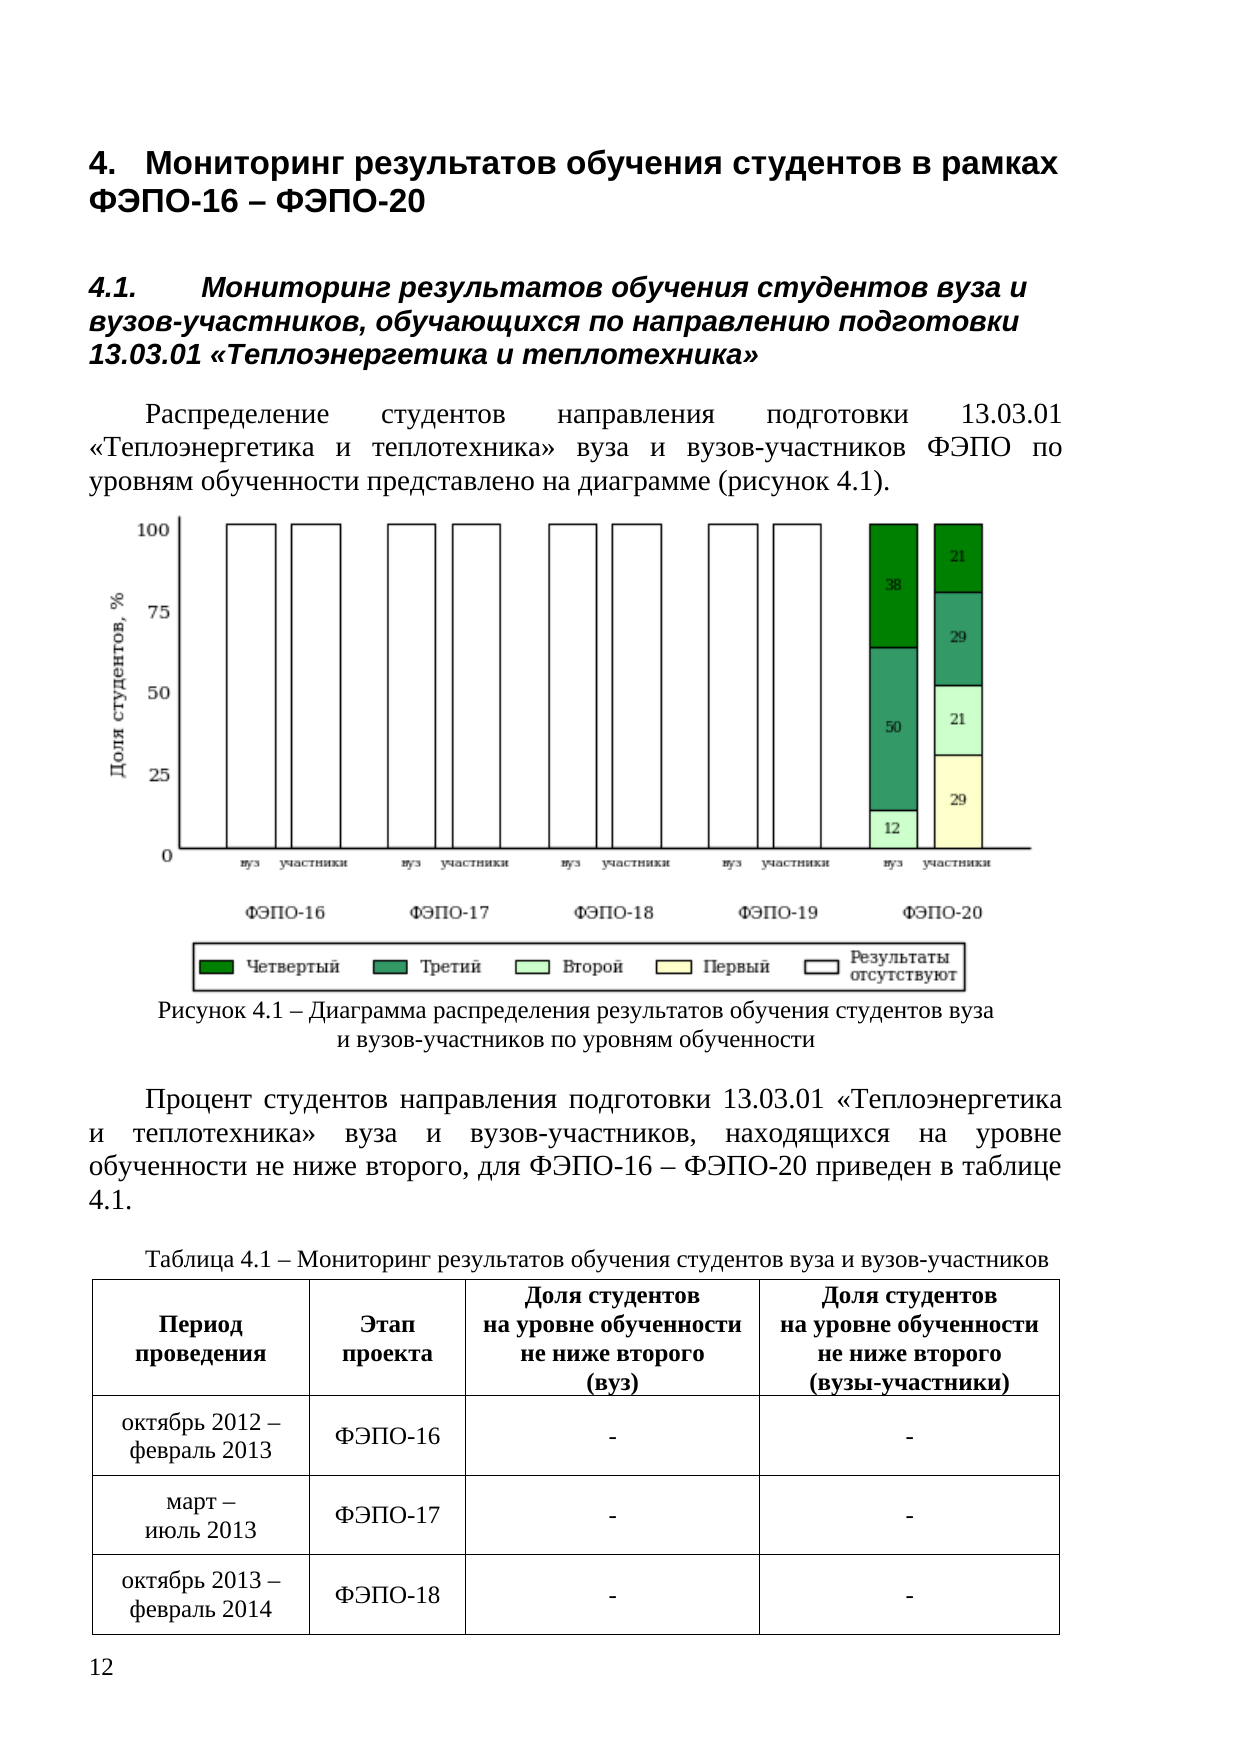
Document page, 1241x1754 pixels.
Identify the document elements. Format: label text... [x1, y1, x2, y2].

table_cell - [760, 1396, 1059, 1475]
text Процент студентов направления подготовки 13.03.01 «Теплоэнергетика и теплотехника» вуза и вузов-участников, находящихся на уровне обученности не ниже второго, для ФЭПО-16 – ФЭПО-20 приведен в таблице 4.1. [88, 1081, 1063, 1216]
text Таблица 4.1 – Мониторинг результатов обучения студентов вуза и вузов-участников [88, 1244, 1063, 1273]
table_cell - [760, 1476, 1059, 1554]
table_cell - [466, 1396, 759, 1475]
table_cell ФЭПО-16 [310, 1396, 465, 1475]
table_cell - [466, 1555, 759, 1633]
table_header Этап проекта [310, 1280, 465, 1395]
table_cell октябрь 2013 – февраль 2014 [93, 1555, 309, 1633]
table_header Период проведения [93, 1280, 309, 1395]
table_cell - [466, 1476, 759, 1554]
table_cell октябрь 2012 – февраль 2013 [93, 1396, 309, 1475]
text Распределение студентов направления подготовки 13.03.01 «Теплоэнергетика и теплотехника» вуза и вузов-участников ФЭПО по уровням обученности представлено на диаграмме (рисунок 4.1). [88, 396, 1063, 497]
subtitle Мониторинг результатов обучения студентов в рамках ФЭПО-16 – ФЭПО-20 [88, 143, 1063, 220]
table_cell март – июль 2013 [93, 1476, 309, 1554]
table_header Доля студентов на уровне обученности не ниже второго (вузы-участники) [760, 1280, 1059, 1395]
table_cell - [760, 1555, 1059, 1633]
table_cell ФЭПО-18 [310, 1555, 465, 1633]
table_cell ФЭПО-17 [310, 1476, 465, 1554]
table_header Доля студентов на уровне обученности не ниже второго (вуз) [466, 1280, 759, 1395]
subtitle Мониторинг результатов обучения студентов вуза и вузов-участников, обучающихся по направлению подготовки 13.03.01 «Теплоэнергетика и теплотехника» [88, 270, 1063, 371]
picture [103, 508, 1048, 995]
